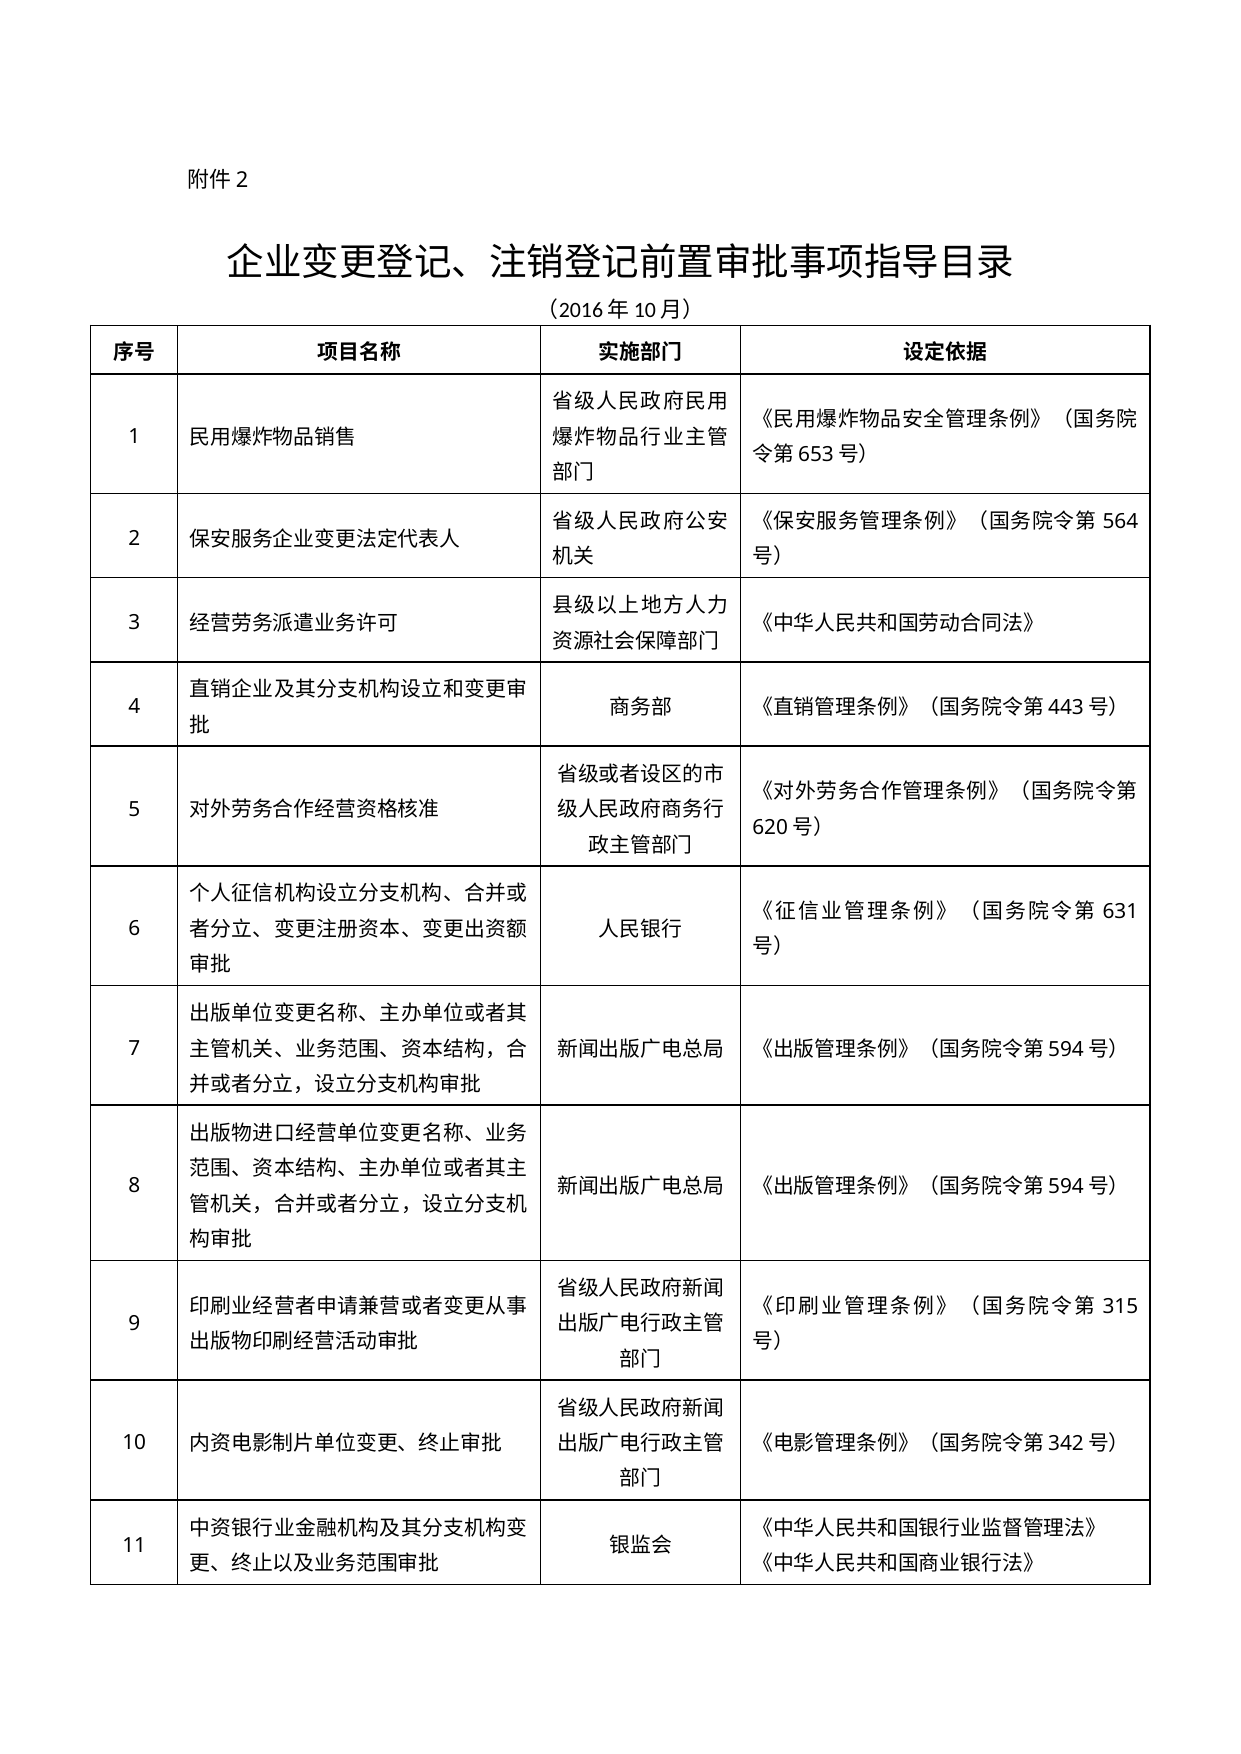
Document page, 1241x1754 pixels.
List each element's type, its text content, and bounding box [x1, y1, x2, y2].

table_cell 10 [91, 1381, 177, 1499]
table_cell 省级人民政府新闻出版广电行政主管部门 [541, 1261, 740, 1379]
table_cell 出版单位变更名称、主办单位或者其主管机关、业务范围、资本结构，合并或者分立，设立分支机构审批 [178, 986, 540, 1104]
table_cell 民用爆炸物品销售 [178, 375, 540, 492]
table_cell 《电影管理条例》（国务院令第342号） [741, 1381, 1149, 1499]
table_cell 省级或者设区的市级人民政府商务行政主管部门 [541, 747, 740, 865]
table_cell 内资电影制片单位变更、终止审批 [178, 1381, 540, 1499]
table_cell 6 [91, 867, 177, 985]
table_cell 省级人民政府新闻出版广电行政主管部门 [541, 1381, 740, 1499]
table_cell 保安服务企业变更法定代表人 [178, 494, 540, 577]
text 企业变更登记、注销登记前置审批事项指导目录 [187, 227, 1053, 292]
table_cell 新闻出版广电总局 [541, 1106, 740, 1259]
table_cell 直销企业及其分支机构设立和变更审批 [178, 663, 540, 745]
table_cell 《直销管理条例》（国务院令第443号） [741, 663, 1149, 745]
table_cell 《出版管理条例》（国务院令第594号） [741, 1106, 1149, 1259]
table_cell 2 [91, 494, 177, 577]
table_cell 1 [91, 375, 177, 492]
table_header 设定依据 [741, 326, 1149, 373]
table_cell 《保安服务管理条例》（国务院令第564号） [741, 494, 1149, 577]
table_cell 8 [91, 1106, 177, 1259]
table_cell 3 [91, 578, 177, 661]
table_cell 《中华人民共和国银行业监督管理法》 《中华人民共和国商业银行法》 [741, 1501, 1149, 1584]
table_cell 新闻出版广电总局 [541, 986, 740, 1104]
table_cell 5 [91, 747, 177, 865]
table_cell 省级人民政府公安机关 [541, 494, 740, 577]
table_cell 7 [91, 986, 177, 1104]
table_cell 11 [91, 1501, 177, 1584]
table_cell 对外劳务合作经营资格核准 [178, 747, 540, 865]
text （2016年10月） [187, 292, 1053, 324]
table_cell 《民用爆炸物品安全管理条例》（国务院令第653号） [741, 375, 1149, 492]
table_header 序号 [91, 326, 177, 373]
text 附件2 [187, 162, 1053, 194]
table_cell 省级人民政府民用爆炸物品行业主管部门 [541, 375, 740, 492]
table_cell 《对外劳务合作管理条例》（国务院令第620号） [741, 747, 1149, 865]
table_cell 《印刷业管理条例》（国务院令第315号） [741, 1261, 1149, 1379]
table_cell 4 [91, 663, 177, 745]
table_header 项目名称 [178, 326, 540, 373]
table_cell 商务部 [541, 663, 740, 745]
table_cell 个人征信机构设立分支机构、合并或者分立、变更注册资本、变更出资额审批 [178, 867, 540, 985]
table_cell 县级以上地方人力资源社会保障部门 [541, 578, 740, 661]
table_cell 9 [91, 1261, 177, 1379]
table_cell 《征信业管理条例》（国务院令第631号） [741, 867, 1149, 985]
table_header 实施部门 [541, 326, 740, 373]
table_cell 《出版管理条例》（国务院令第594号） [741, 986, 1149, 1104]
table_cell 中资银行业金融机构及其分支机构变更、终止以及业务范围审批 [178, 1501, 540, 1584]
table_cell 银监会 [541, 1501, 740, 1584]
table_cell 人民银行 [541, 867, 740, 985]
table_cell 出版物进口经营单位变更名称、业务范围、资本结构、主办单位或者其主管机关，合并或者分立，设立分支机构审批 [178, 1106, 540, 1259]
table_cell 经营劳务派遣业务许可 [178, 578, 540, 661]
table_cell 《中华人民共和国劳动合同法》 [741, 578, 1149, 661]
table_cell 印刷业经营者申请兼营或者变更从事出版物印刷经营活动审批 [178, 1261, 540, 1379]
